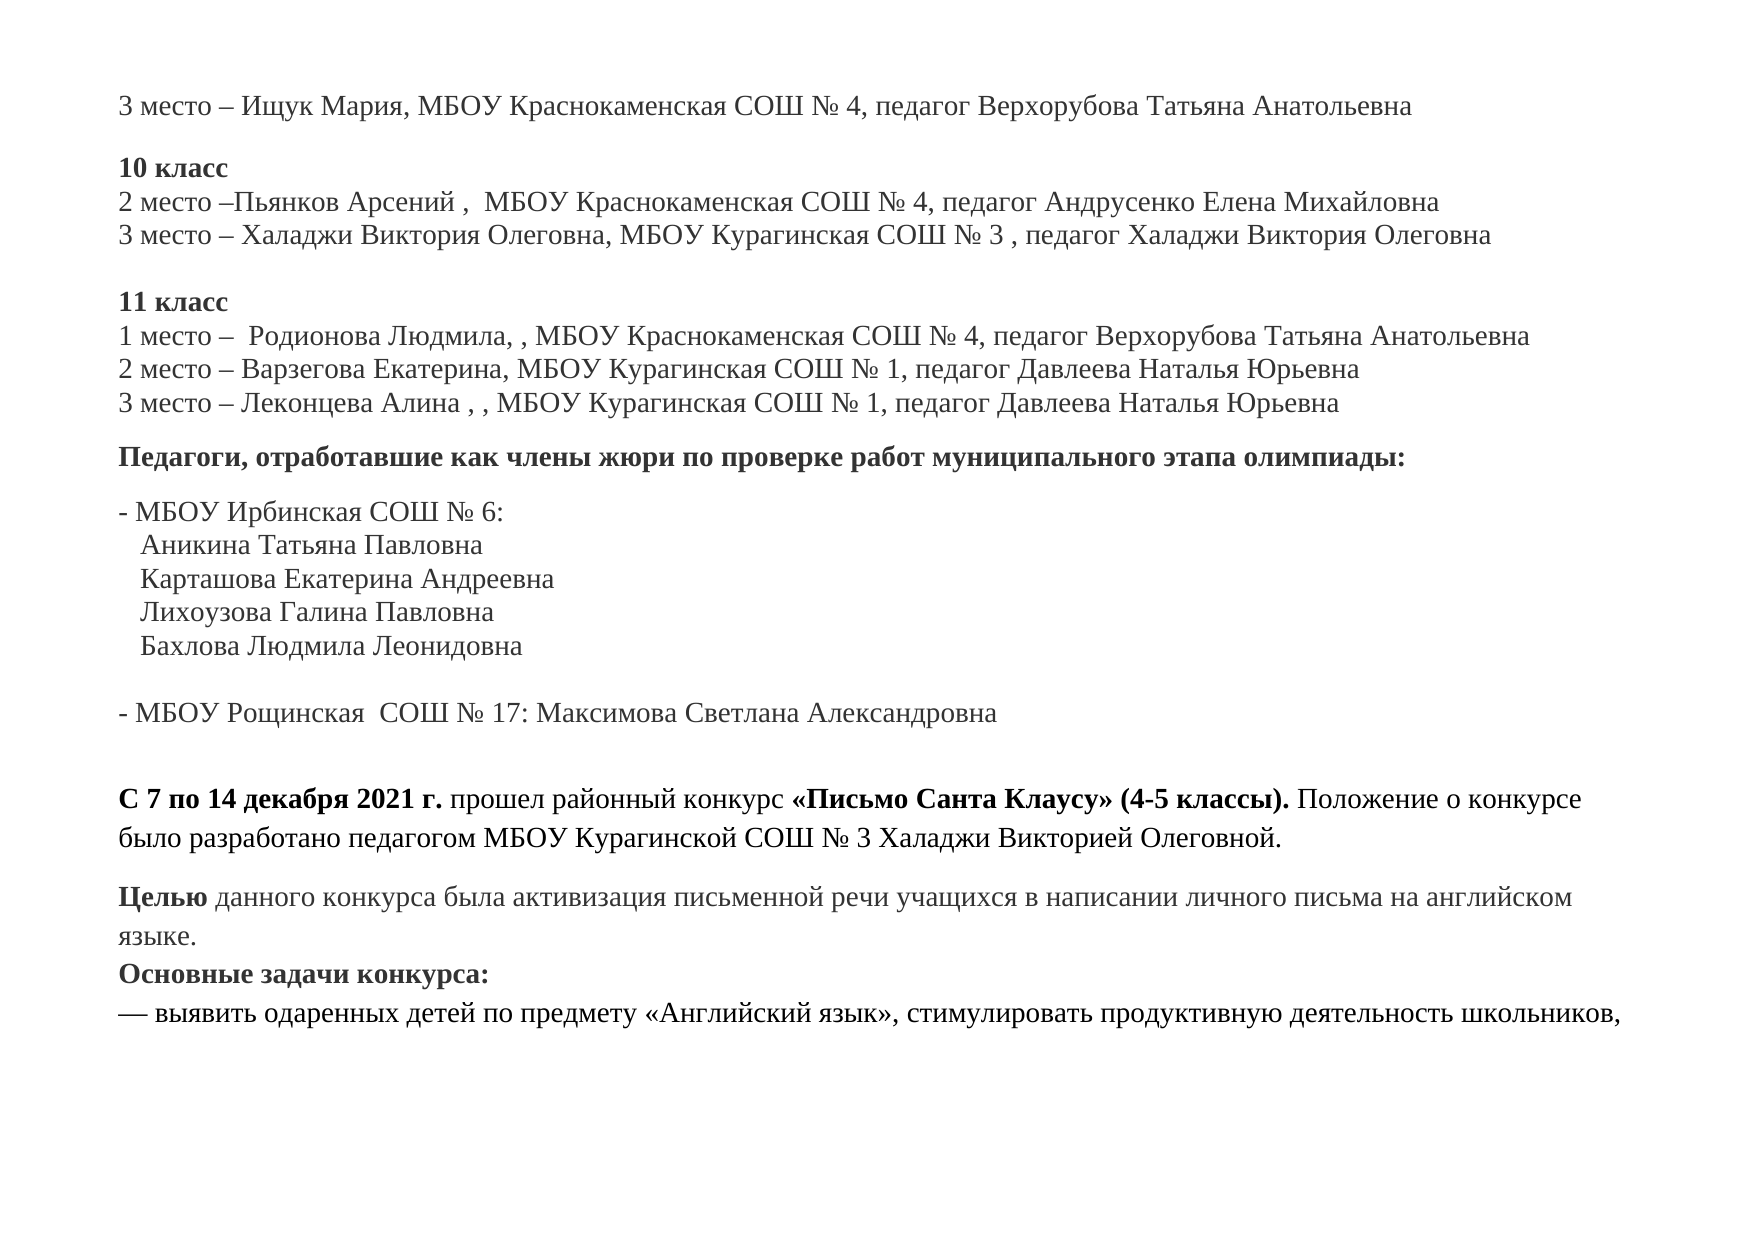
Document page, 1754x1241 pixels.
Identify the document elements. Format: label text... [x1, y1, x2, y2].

text - МБОУ Рощинская СОШ № 17: Максимова Светлана Александровна [118, 695, 1636, 728]
text - МБОУ Ирбинская СОШ № 6: [118, 494, 1636, 527]
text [118, 879, 1636, 1028]
text 3 место – Леконцева Алина , , МБОУ Курагинская СОШ № 1, педагог Давлеева Наталья Юрьевна [118, 385, 1636, 418]
text 3 место – Халаджи Виктория Олеговна, МБОУ Курагинская СОШ № 3 , педагог Халаджи Виктория Олеговна 11 класс 1 место – Родионова Людмила, , МБОУ Краснокаменская СОШ № 4, педагог Верхорубова Татьяна Анатольевна 2 место – Варзегова Екатерина, МБОУ Курагинская СОШ № 1, педагог Давлеева Наталья Юрьевна [118, 217, 1636, 385]
text 3 место – Ищук Мария, МБОУ Краснокаменская СОШ № 4, педагог Верхорубова Татьяна Анатольевна [118, 88, 1636, 150]
text Бахлова Людмила Леонидовна [118, 628, 1636, 661]
text Педагоги, отработавшие как члены жюри по проверке работ муниципального этапа олимпиады: [118, 439, 1636, 473]
text Аникина Татьяна Павловна [118, 527, 1636, 561]
text С 7 по 14 декабря 2021 г. прошел районный конкурс «Письмо Санта Клаусу» (4-5 классы). Положение о конкурсе было разработано педагогом МБОУ Курагинской СОШ № 3 Халаджи Викторией Олеговной. [118, 781, 1636, 853]
text 10 класс 2 место –Пьянков Арсений , МБОУ Краснокаменская СОШ № 4, педагог Андрусенко Елена Михайловна [118, 150, 1636, 217]
text Карташова Екатерина Андреевна [118, 561, 1636, 594]
text Лихоузова Галина Павловна [118, 594, 1636, 628]
